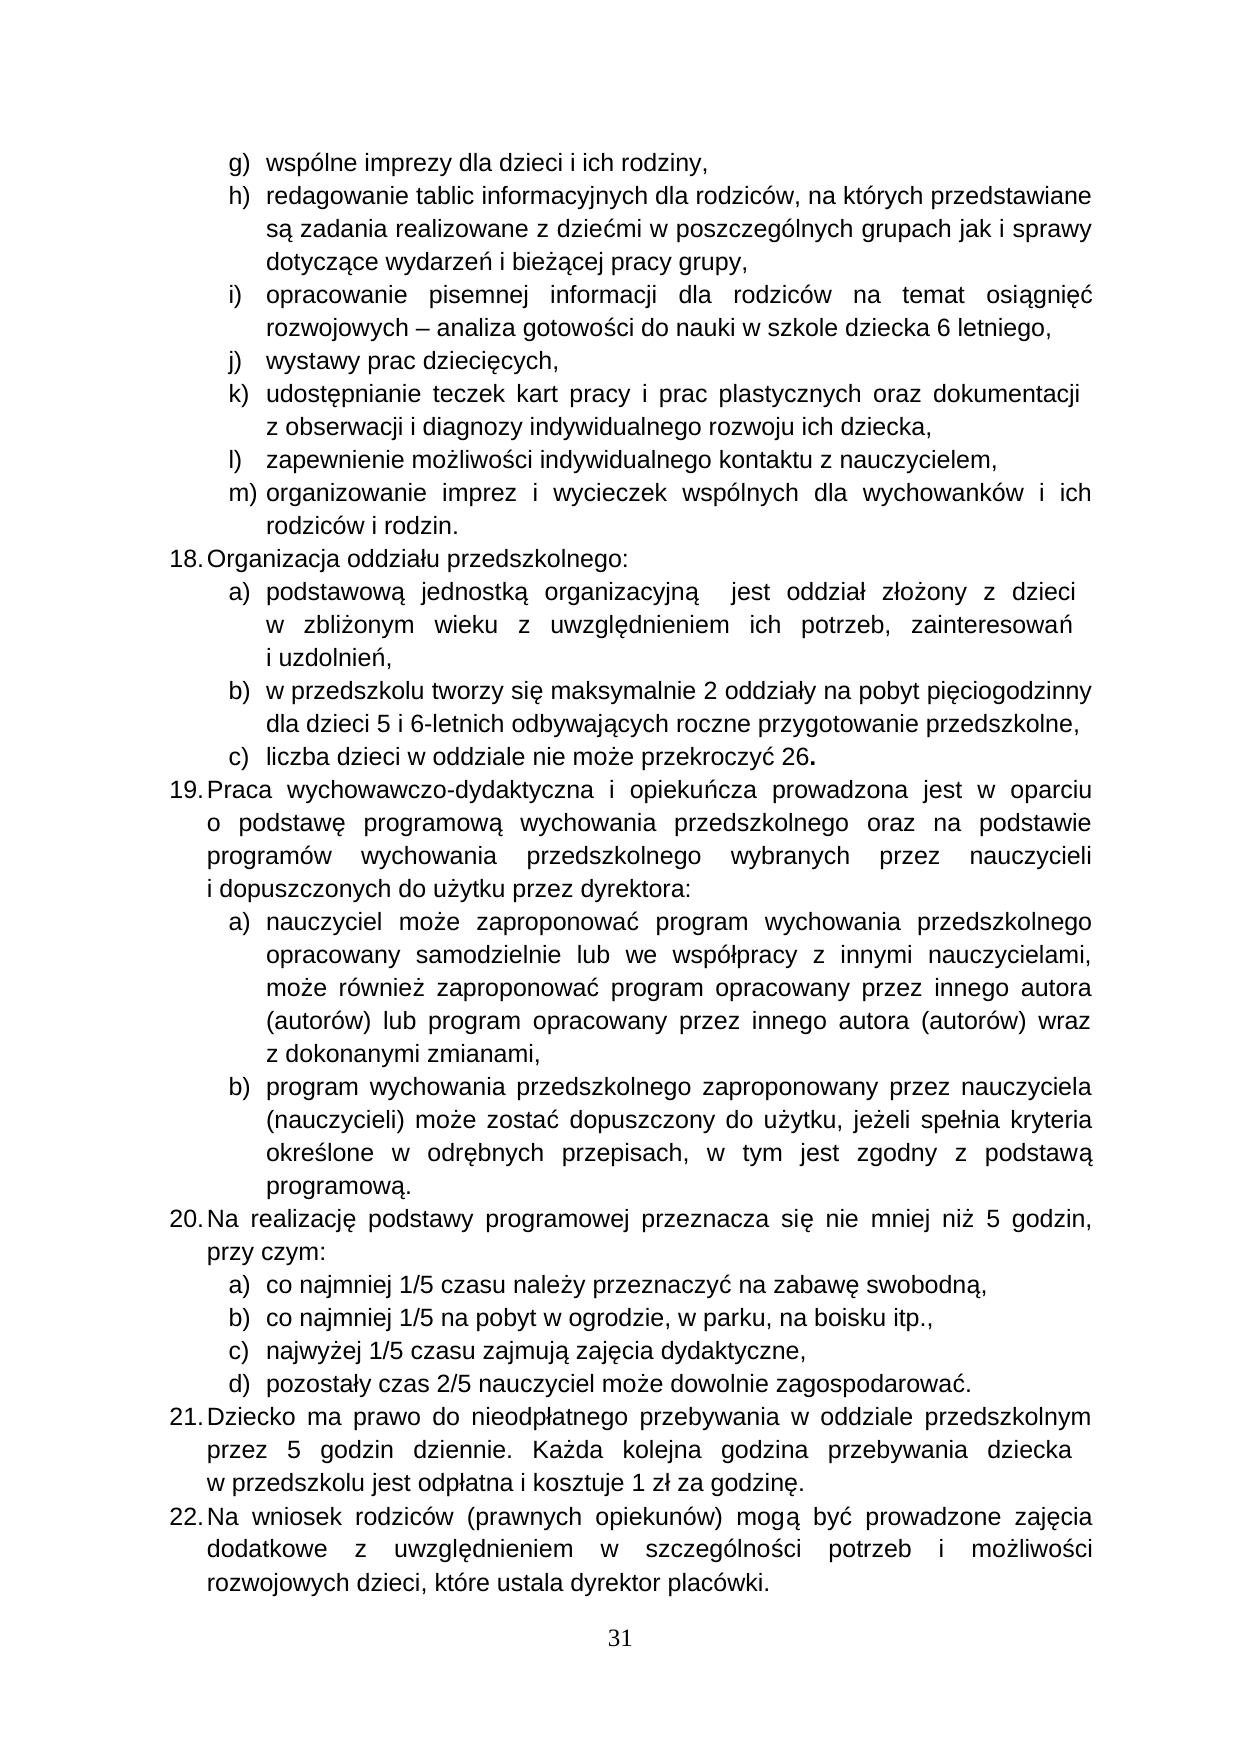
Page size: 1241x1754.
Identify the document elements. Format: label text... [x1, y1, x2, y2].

list Dziecko ma prawo do nieodpłatnego przebywania w oddziale przedszkolnym przez 5 godzin dziennie. Każda kolejna godzina przebywania dziecka w przedszkolu jest odpłatna i kosztuje 1 zł za godzinę. [169, 1402, 1093, 1497]
list wystawy prac dziecięcych, [228, 346, 1093, 374]
list w przedszkolu tworzy się maksymalnie 2 oddziały na pobyt pięciogodzinny dla dzieci 5 i 6-letnich odbywających roczne przygotowanie przedszkolne, [228, 676, 1093, 738]
list Organizacja oddziału przedszkolnego: [169, 544, 1093, 573]
list Na realizację podstawy programowej przeznacza się nie mniej niż 5 godzin, przy czym: [169, 1204, 1093, 1266]
list podstawową jednostką organizacyjną jest oddział złożony z dzieci w zbliżonym wieku z uwzględnieniem ich potrzeb, zainteresowań i uzdolnień, [228, 577, 1093, 672]
list Praca wychowawczo-dydaktyczna i opiekuńcza prowadzona jest w oparciu o podstawę programową wychowania przedszkolnego oraz na podstawie programów wychowania przedszkolnego wybranych przez nauczycieli i dopuszczonych do użytku przez dyrektora: [169, 775, 1093, 903]
list udostępnianie teczek kart pracy i prac plastycznych oraz dokumentacji z obserwacji i diagnozy indywidualnego rozwoju ich dziecka, [228, 379, 1093, 441]
list redagowanie tablic informacyjnych dla rodziców, na których przedstawiane są zadania realizowane z dziećmi w poszczególnych grupach jak i sprawy dotyczące wydarzeń i bieżącej pracy grupy, [228, 181, 1093, 275]
list co najmniej 1/5 czasu należy przeznaczyć na zabawę swobodną, [228, 1270, 1093, 1299]
list najwyżej 1/5 czasu zajmują zajęcia dydaktyczne, [228, 1336, 1093, 1365]
list Na wniosek rodziców (prawnych opiekunów) mogą być prowadzone zajęcia dodatkowe z uwzględnieniem w szczególności potrzeb i możliwości rozwojowych dzieci, które ustala dyrektor placówki. [169, 1501, 1093, 1596]
list program wychowania przedszkolnego zaproponowany przez nauczyciela (nauczycieli) może zostać dopuszczony do użytku, jeżeli spełnia kryteria określone w odrębnych przepisach, w tym jest zgodny z podstawą programową. [228, 1072, 1093, 1200]
list liczba dzieci w oddziale nie może przekroczyć 26. [228, 742, 1093, 771]
list wspólne imprezy dla dzieci i ich rodziny, [228, 148, 1093, 176]
list co najmniej 1/5 na pobyt w ogrodzie, w parku, na boisku itp., [228, 1303, 1093, 1332]
list organizowanie imprez i wycieczek wspólnych dla wychowanków i ich rodziców i rodzin. [228, 478, 1093, 539]
list nauczyciel może zaproponować program wychowania przedszkolnego opracowany samodzielnie lub we współpracy z innymi nauczycielami, może również zaproponować program opracowany przez innego autora (autorów) lub program opracowany przez innego autora (autorów) wraz z dokonanymi zmianami, [228, 907, 1093, 1068]
list opracowanie pisemnej informacji dla rodziców na temat osiągnięć rozwojowych – analiza gotowości do nauki w szkole dziecka 6 letniego, [228, 280, 1093, 341]
list zapewnienie możliwości indywidualnego kontaktu z nauczycielem, [228, 445, 1093, 473]
list pozostały czas 2/5 nauczyciel może dowolnie zagospodarować. [228, 1369, 1093, 1398]
